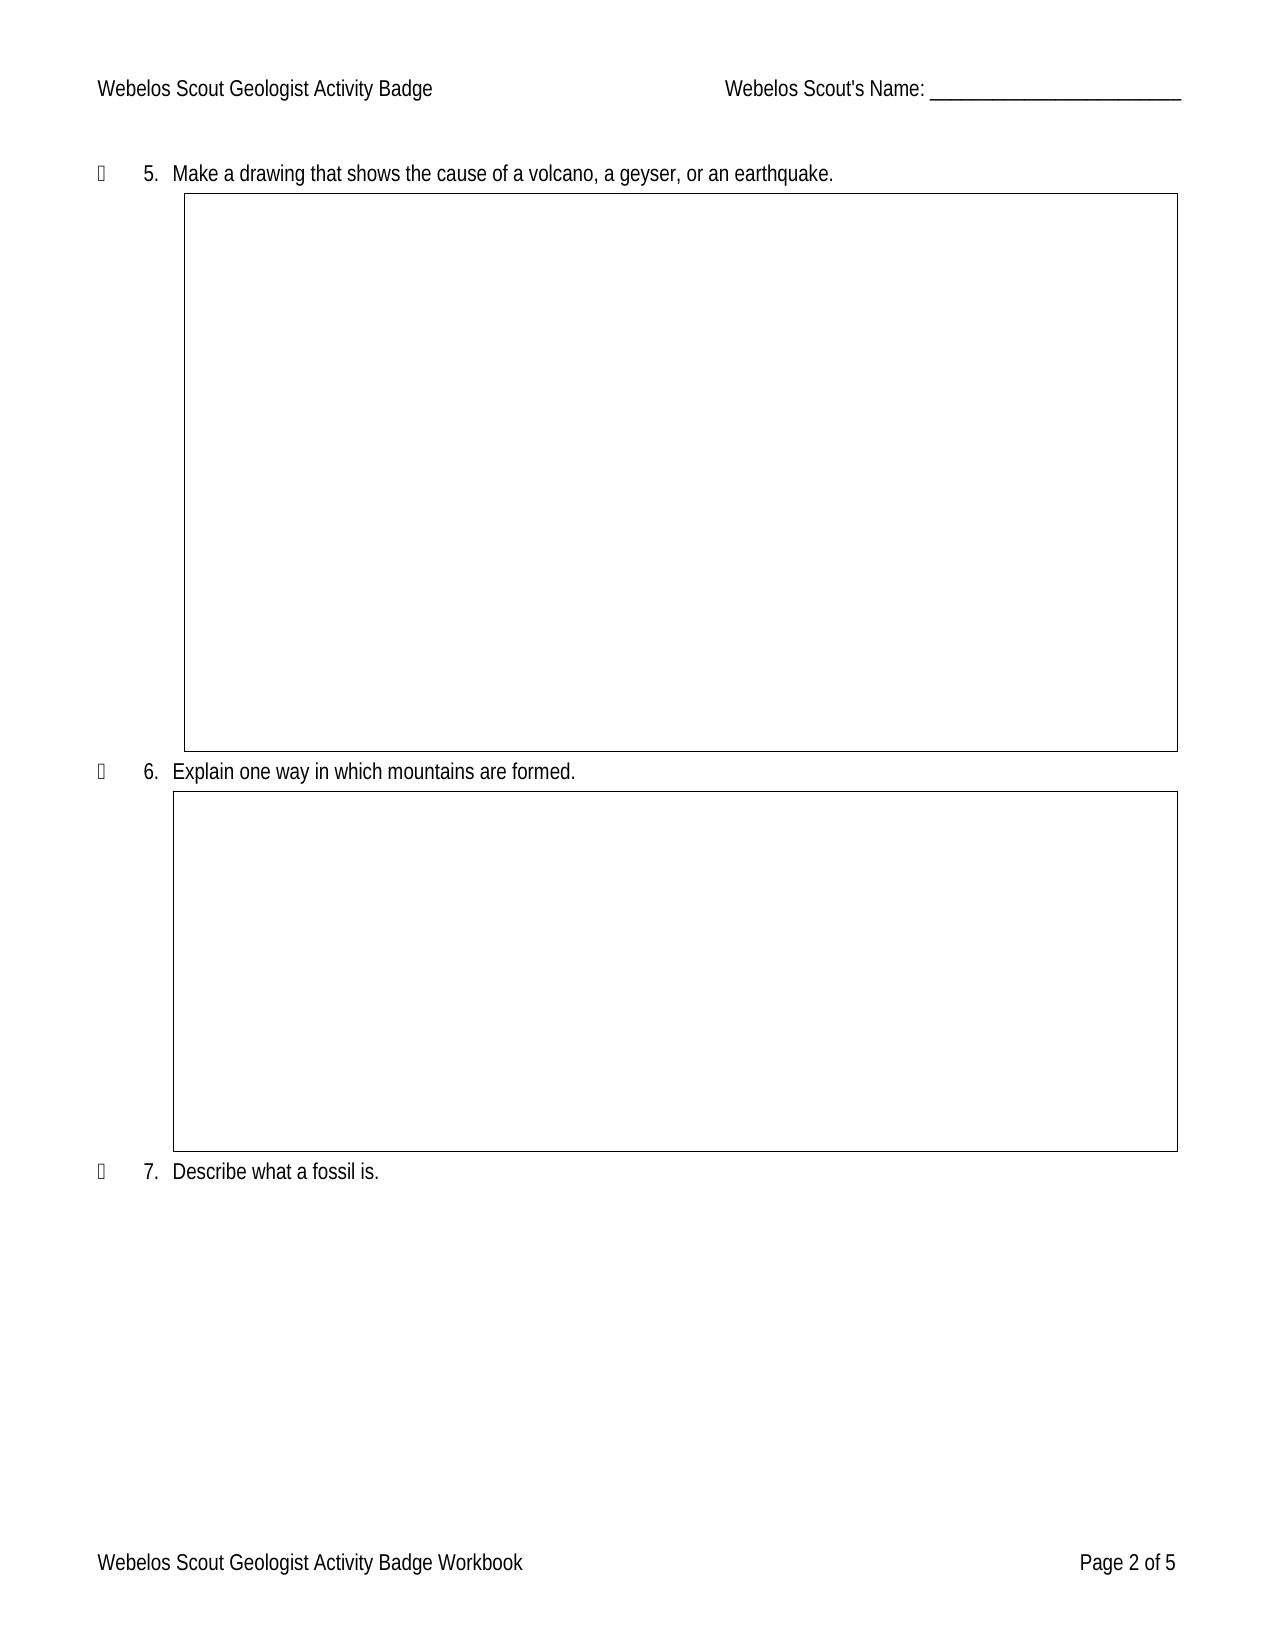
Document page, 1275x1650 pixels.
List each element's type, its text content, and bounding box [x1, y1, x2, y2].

table_header [185, 194, 1177, 751]
text 5. Make a drawing that shows the cause of a volcano, a geyser, or an earthquake. [97, 160, 1177, 187]
text 6. Explain one way in which mountains are formed. [97, 758, 1177, 784]
text 7. Describe what a fossil is. [97, 1158, 1177, 1184]
table_header [174, 792, 1177, 1151]
